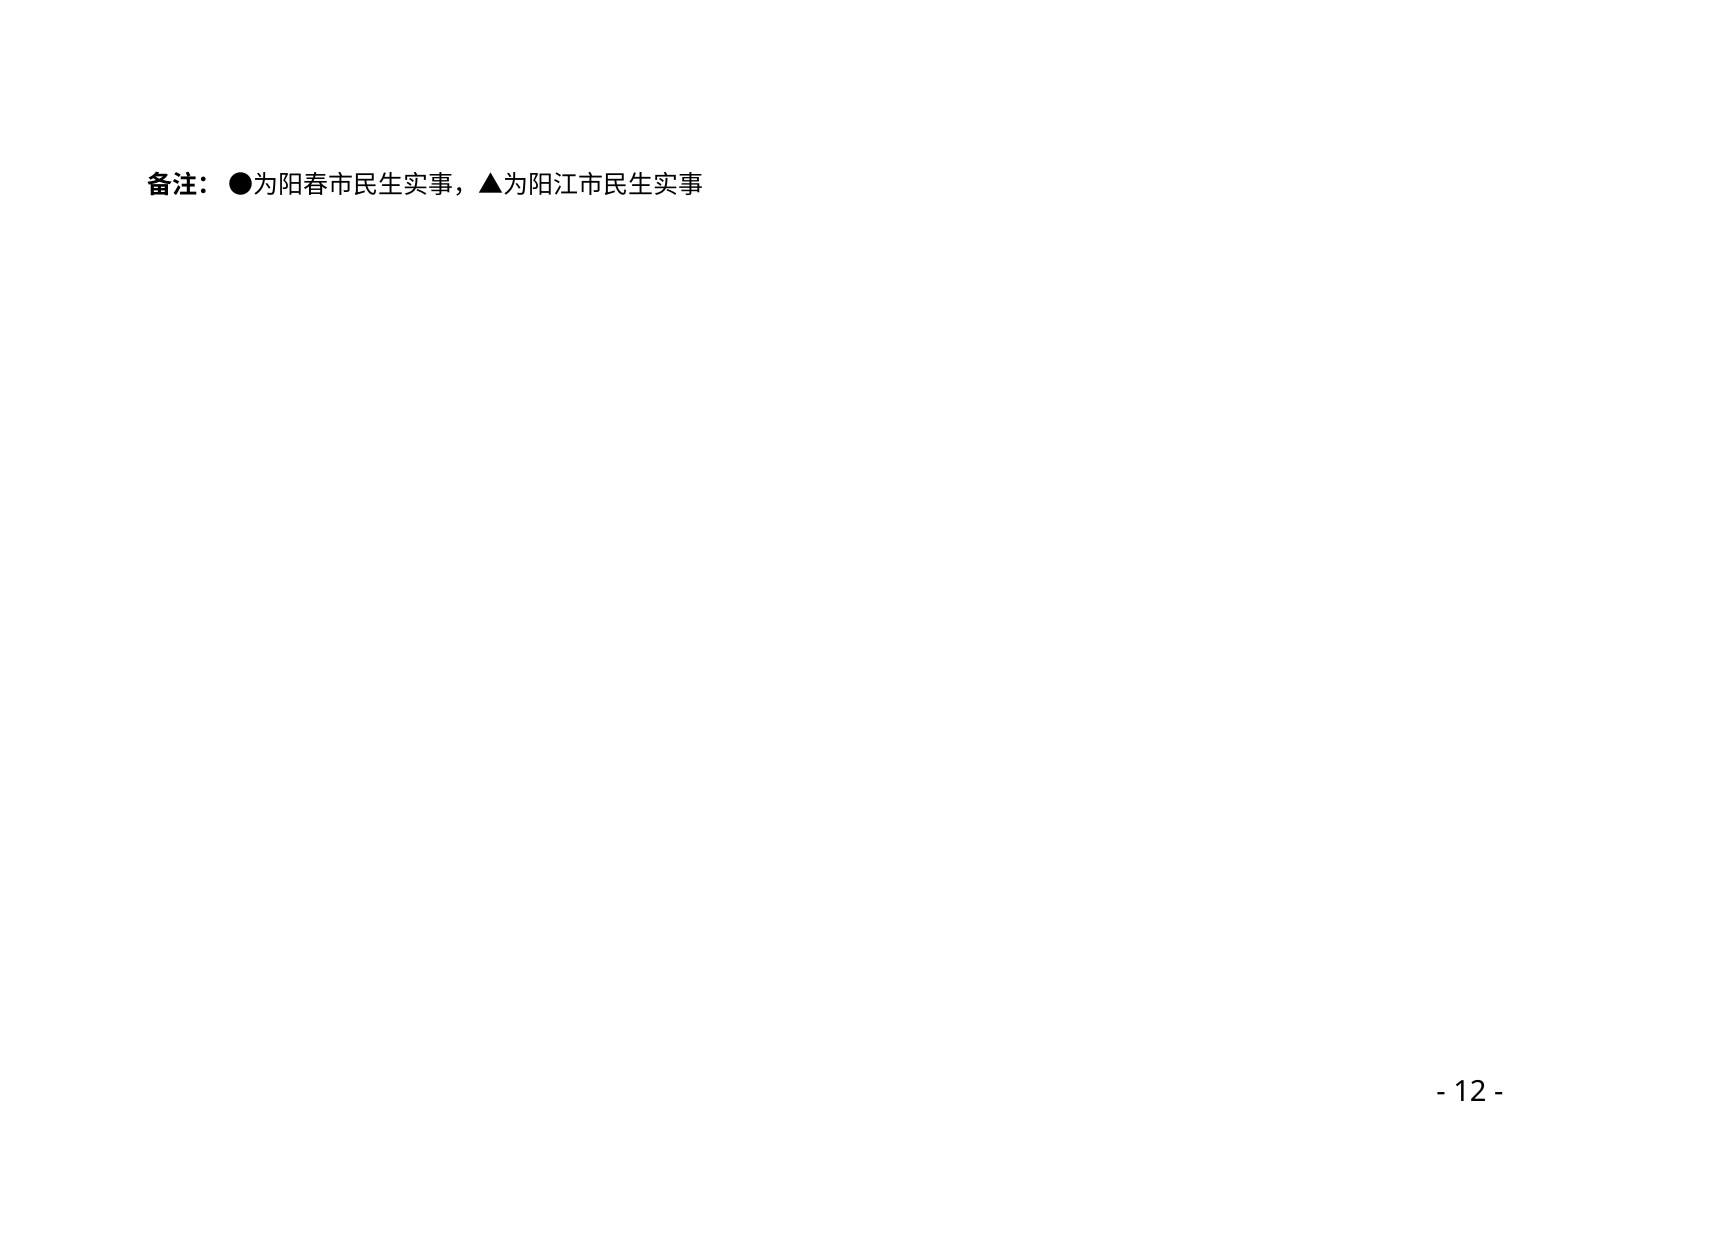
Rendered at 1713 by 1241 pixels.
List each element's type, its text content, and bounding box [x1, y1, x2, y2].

text 备注： ●为阳春市民生实事，▲为阳江市民生实事 [148, 154, 1565, 212]
